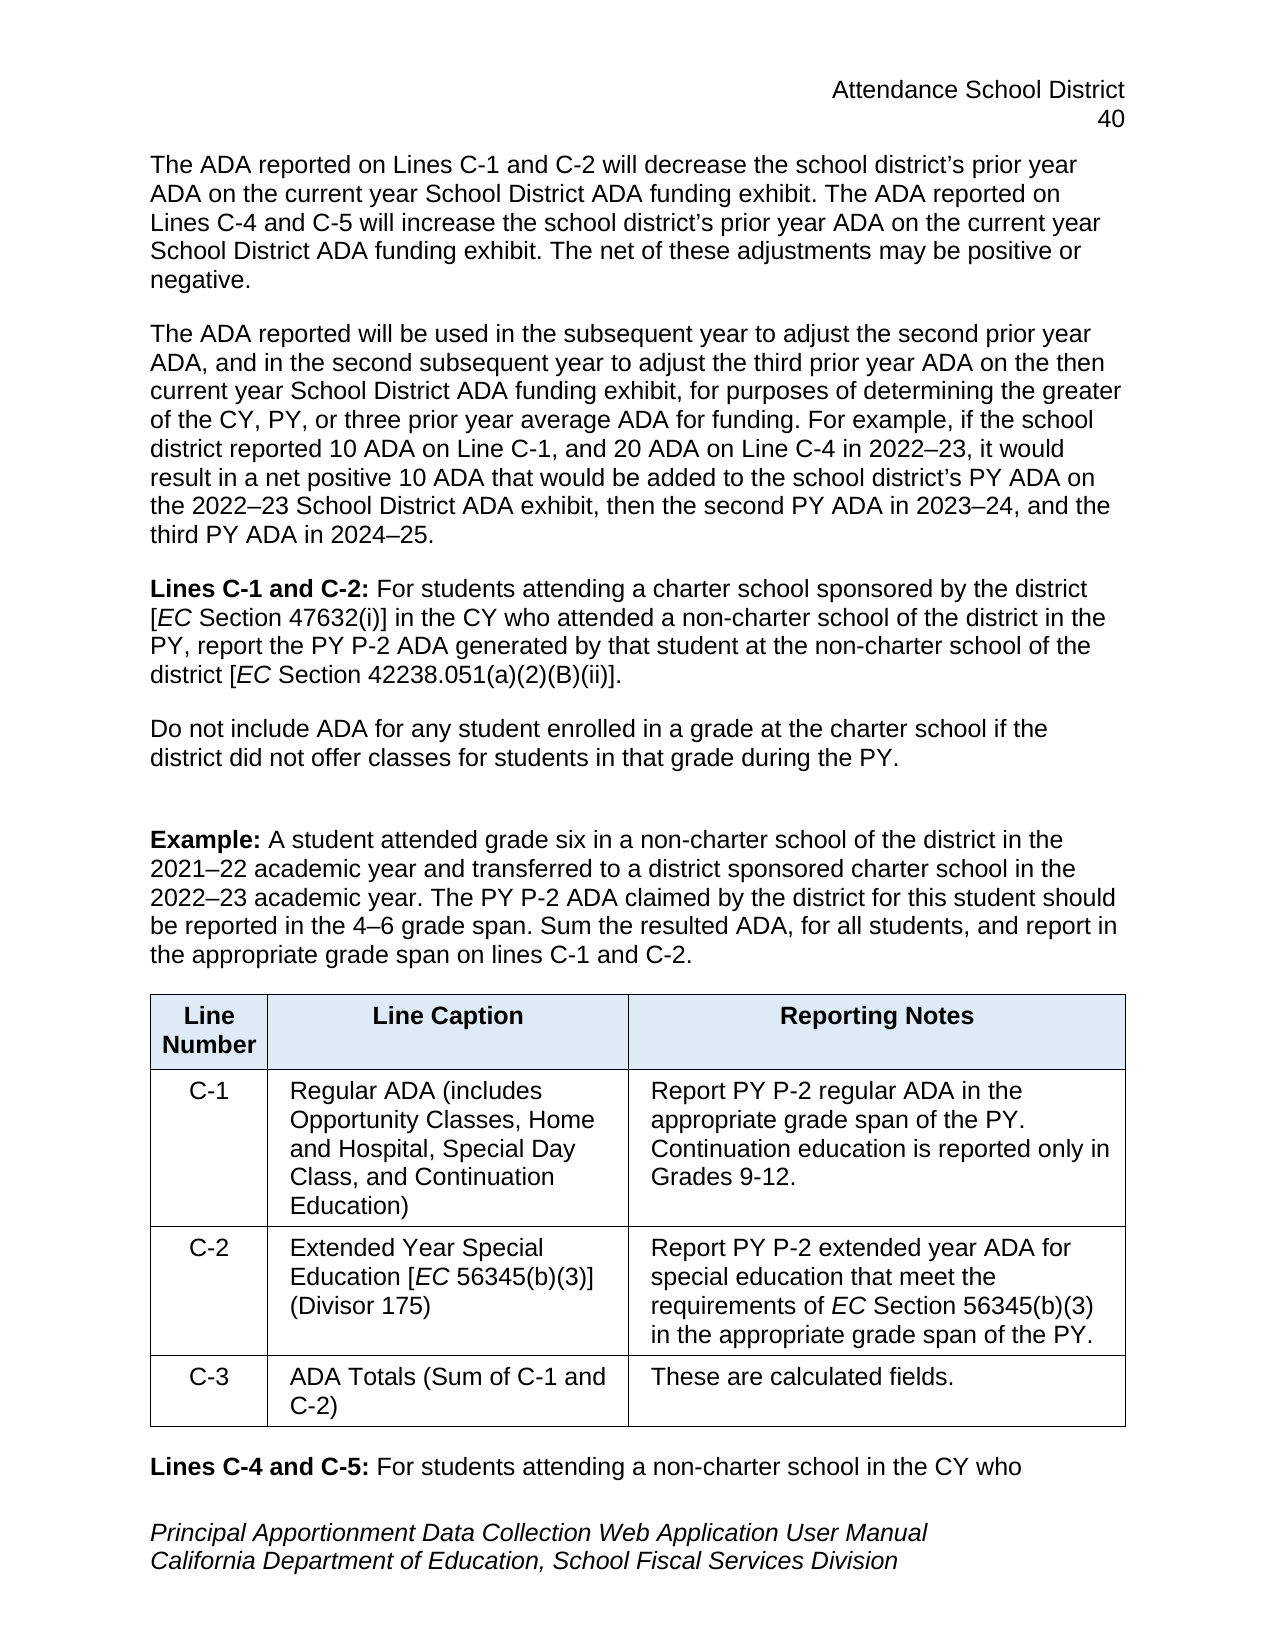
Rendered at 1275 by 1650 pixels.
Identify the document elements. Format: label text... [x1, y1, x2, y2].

table_cell C-3 [151, 1356, 267, 1426]
table_header Line Number [151, 995, 267, 1069]
table_cell C-2 [151, 1227, 267, 1354]
text Example: A student attended grade six in a non-charter school of the district in the 2021–22 academic year and transferred to a district sponsored charter school in the 2022–23 academic year. The PY P-2 ADA claimed by the district for this student should be reported in the 4–6 grade span. Sum the resulted ADA, for all students, and report in the appropriate grade span on lines C-1 and C-2. [150, 825, 1125, 969]
table_cell Report PY P-2 extended year ADA for special education that meet the requirements of EC Section 56345(b)(3) in the appropriate grade span of the PY. [629, 1227, 1125, 1354]
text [150, 1452, 1125, 1480]
text The ADA reported on Lines C-1 and C-2 will decrease the school district’s prior year ADA on the current year School District ADA funding exhibit. The ADA reported on Lines C-4 and C-5 will increase the school district’s prior year ADA on the current year School District ADA funding exhibit. The net of these adjustments may be positive or negative. [150, 150, 1125, 294]
table_cell These are calculated fields. [629, 1356, 1125, 1426]
table_cell Regular ADA (includes Opportunity Classes, Home and Hospital, Special Day Class, and Continuation Education) [268, 1070, 628, 1226]
table_cell Report PY P-2 regular ADA in the appropriate grade span of the PY. Continuation education is reported only in Grades 9-12. [629, 1070, 1125, 1226]
table_header Line Caption [268, 995, 628, 1069]
table_cell Extended Year Special Education [EC 56345(b)(3)] (Divisor 175) [268, 1227, 628, 1354]
text The ADA reported will be used in the subsequent year to adjust the second prior year ADA, and in the second subsequent year to adjust the third prior year ADA on the then current year School District ADA funding exhibit, for purposes of determining the greater of the CY, PY, or three prior year average ADA for funding. For example, if the school district reported 10 ADA on Line C-1, and 20 ADA on Line C-4 in 2022–23, it would result in a net positive 10 ADA that would be added to the school district’s PY ADA on the 2022–23 School District ADA exhibit, then the second PY ADA in 2023–24, and the third PY ADA in 2024–25. [150, 319, 1125, 549]
table_cell C-1 [151, 1070, 267, 1226]
text Do not include ADA for any student enrolled in a grade at the charter school if the district did not offer classes for students in that grade during the PY. [150, 714, 1072, 771]
text Lines C-1 and C-2: For students attending a charter school sponsored by the district [EC Section 47632(i)] in the CY who attended a non-charter school of the district in the PY, report the PY P-2 ADA generated by that student at the non-charter school of the district [EC Section 42238.051(a)(2)(B)(ii)]. [150, 574, 1125, 689]
table_header Reporting Notes [629, 995, 1125, 1069]
table_cell ADA Totals (Sum of C-1 and C-2) [268, 1356, 628, 1426]
